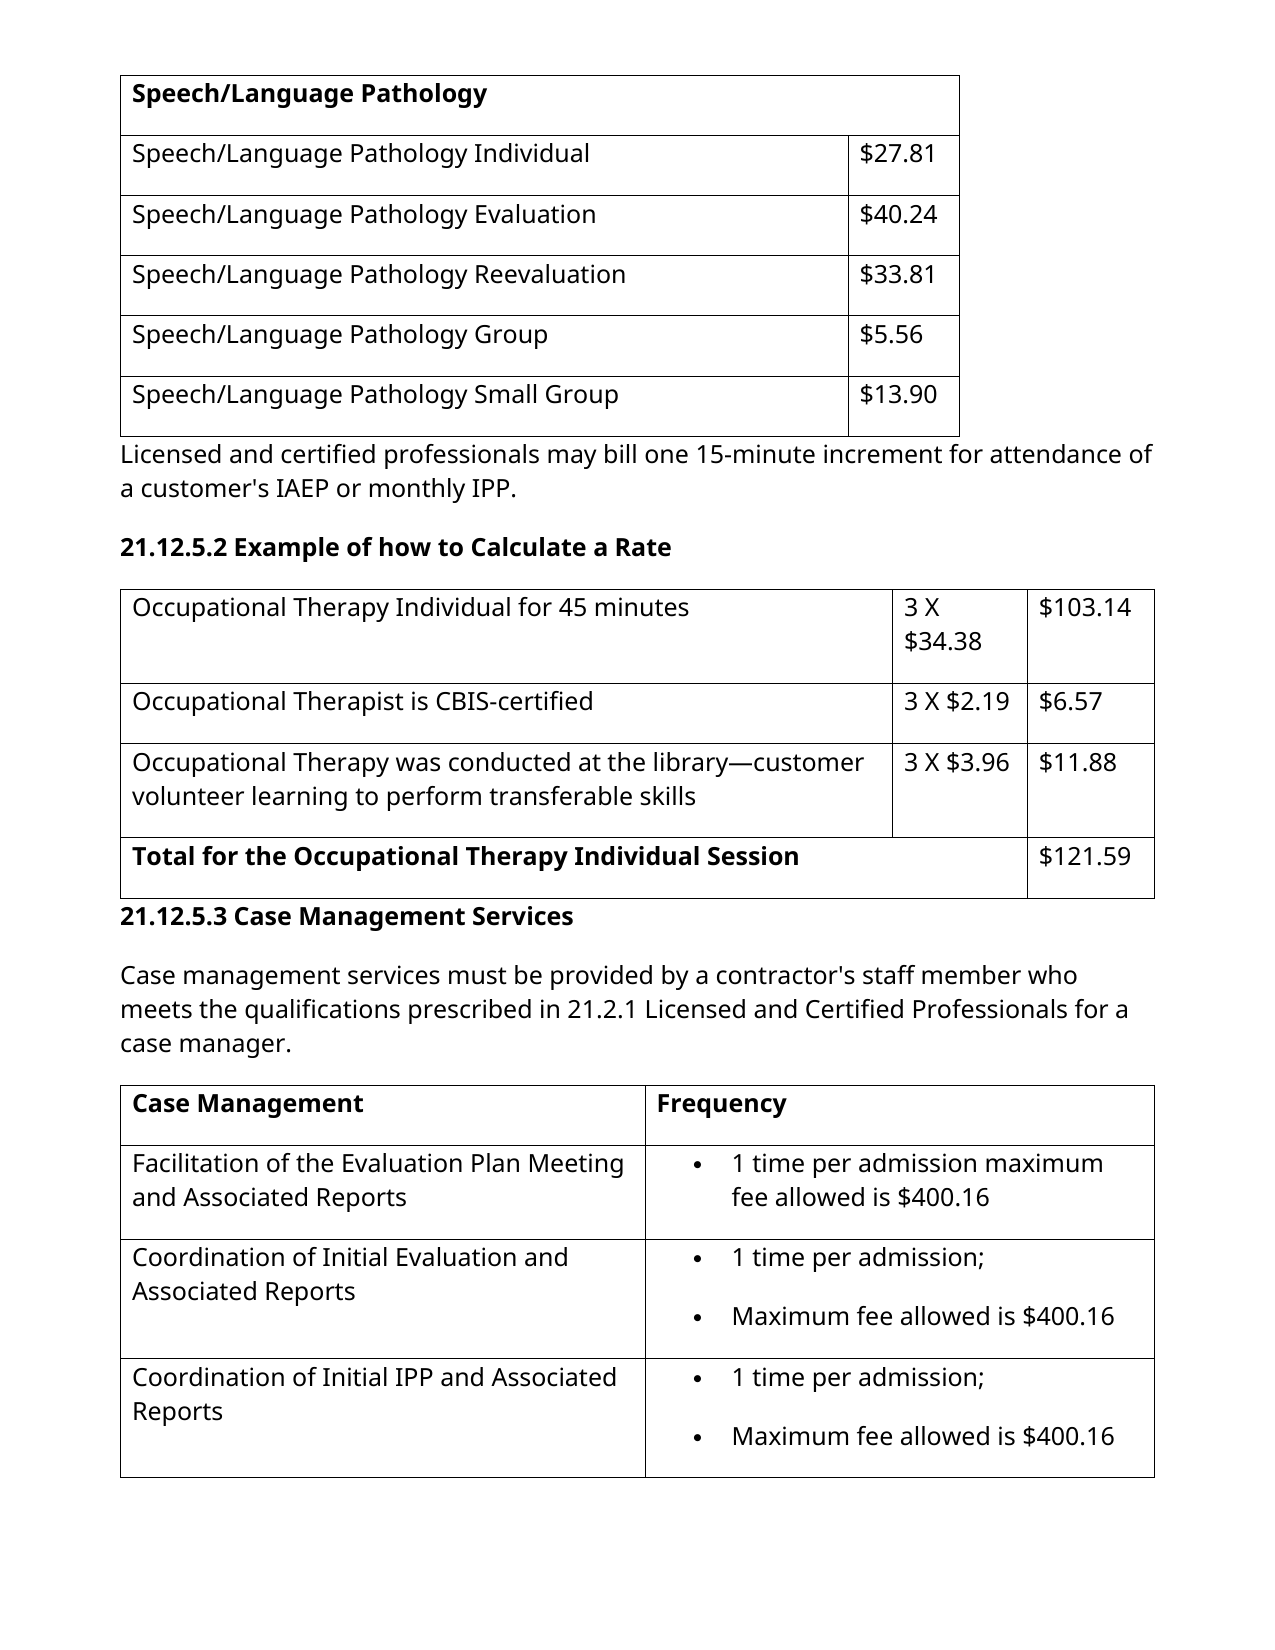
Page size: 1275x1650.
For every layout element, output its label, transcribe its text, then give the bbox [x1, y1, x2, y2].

table_cell $13.90 [849, 377, 959, 436]
subtitle 21.12.5.3 Case Management Services [120, 899, 1155, 932]
table_cell $33.81 [849, 256, 959, 315]
table_cell $27.81 [849, 136, 959, 195]
text Case management services must be provided by a contractor's staff member who meets the qualifications prescribed in 21.2.1 Licensed and Certified Professionals for a case manager. [120, 957, 1155, 1060]
table_cell Speech/Language Pathology [121, 76, 848, 135]
table_cell Speech/Language Pathology Group [121, 316, 848, 376]
table_cell Facilitation of the Evaluation Plan Meeting and Associated Reports [121, 1146, 645, 1239]
text Licensed and certified professionals may bill one 15-minute increment for attendance of a customer's IAEP or monthly IPP. [120, 437, 1155, 505]
table_cell $5.56 [849, 316, 959, 376]
table_cell Total for the Occupational Therapy Individual Session [121, 838, 893, 897]
table_cell $121.59 [1028, 838, 1154, 897]
table_cell [893, 838, 1027, 897]
table_cell 3 X $2.19 [893, 684, 1027, 743]
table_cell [646, 1359, 1154, 1477]
table_cell [848, 76, 959, 135]
table_cell Coordination of Initial Evaluation and Associated Reports [121, 1240, 645, 1358]
table_header $103.14 [1028, 590, 1154, 683]
table_header Occupational Therapy Individual for 45 minutes [121, 590, 892, 683]
table_header Case Management [121, 1086, 645, 1145]
table_header Frequency [646, 1086, 1154, 1145]
table_cell Occupational Therapy was conducted at the library—customer volunteer learning to perform transferable skills [121, 744, 892, 837]
subtitle 21.12.5.2 Example of how to Calculate a Rate [120, 530, 1155, 564]
table_cell Occupational Therapist is CBIS-certified [121, 684, 892, 743]
table_cell $6.57 [1028, 684, 1154, 743]
table_cell $40.24 [849, 196, 959, 255]
table_cell Speech/Language Pathology Evaluation [121, 196, 848, 255]
table_cell Speech/Language Pathology Small Group [121, 377, 848, 436]
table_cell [646, 1240, 1154, 1358]
table_cell Speech/Language Pathology Individual [121, 136, 848, 195]
table_cell 3 X $3.96 [893, 744, 1027, 837]
table_cell 1 time per admission maximum fee allowed is $400.16 [646, 1146, 1154, 1239]
table_cell Speech/Language Pathology Reevaluation [121, 256, 848, 315]
table_cell $11.88 [1028, 744, 1154, 837]
table_header 3 X $34.38 [893, 590, 1027, 683]
table_cell Coordination of Initial IPP and Associated Reports [121, 1359, 645, 1477]
